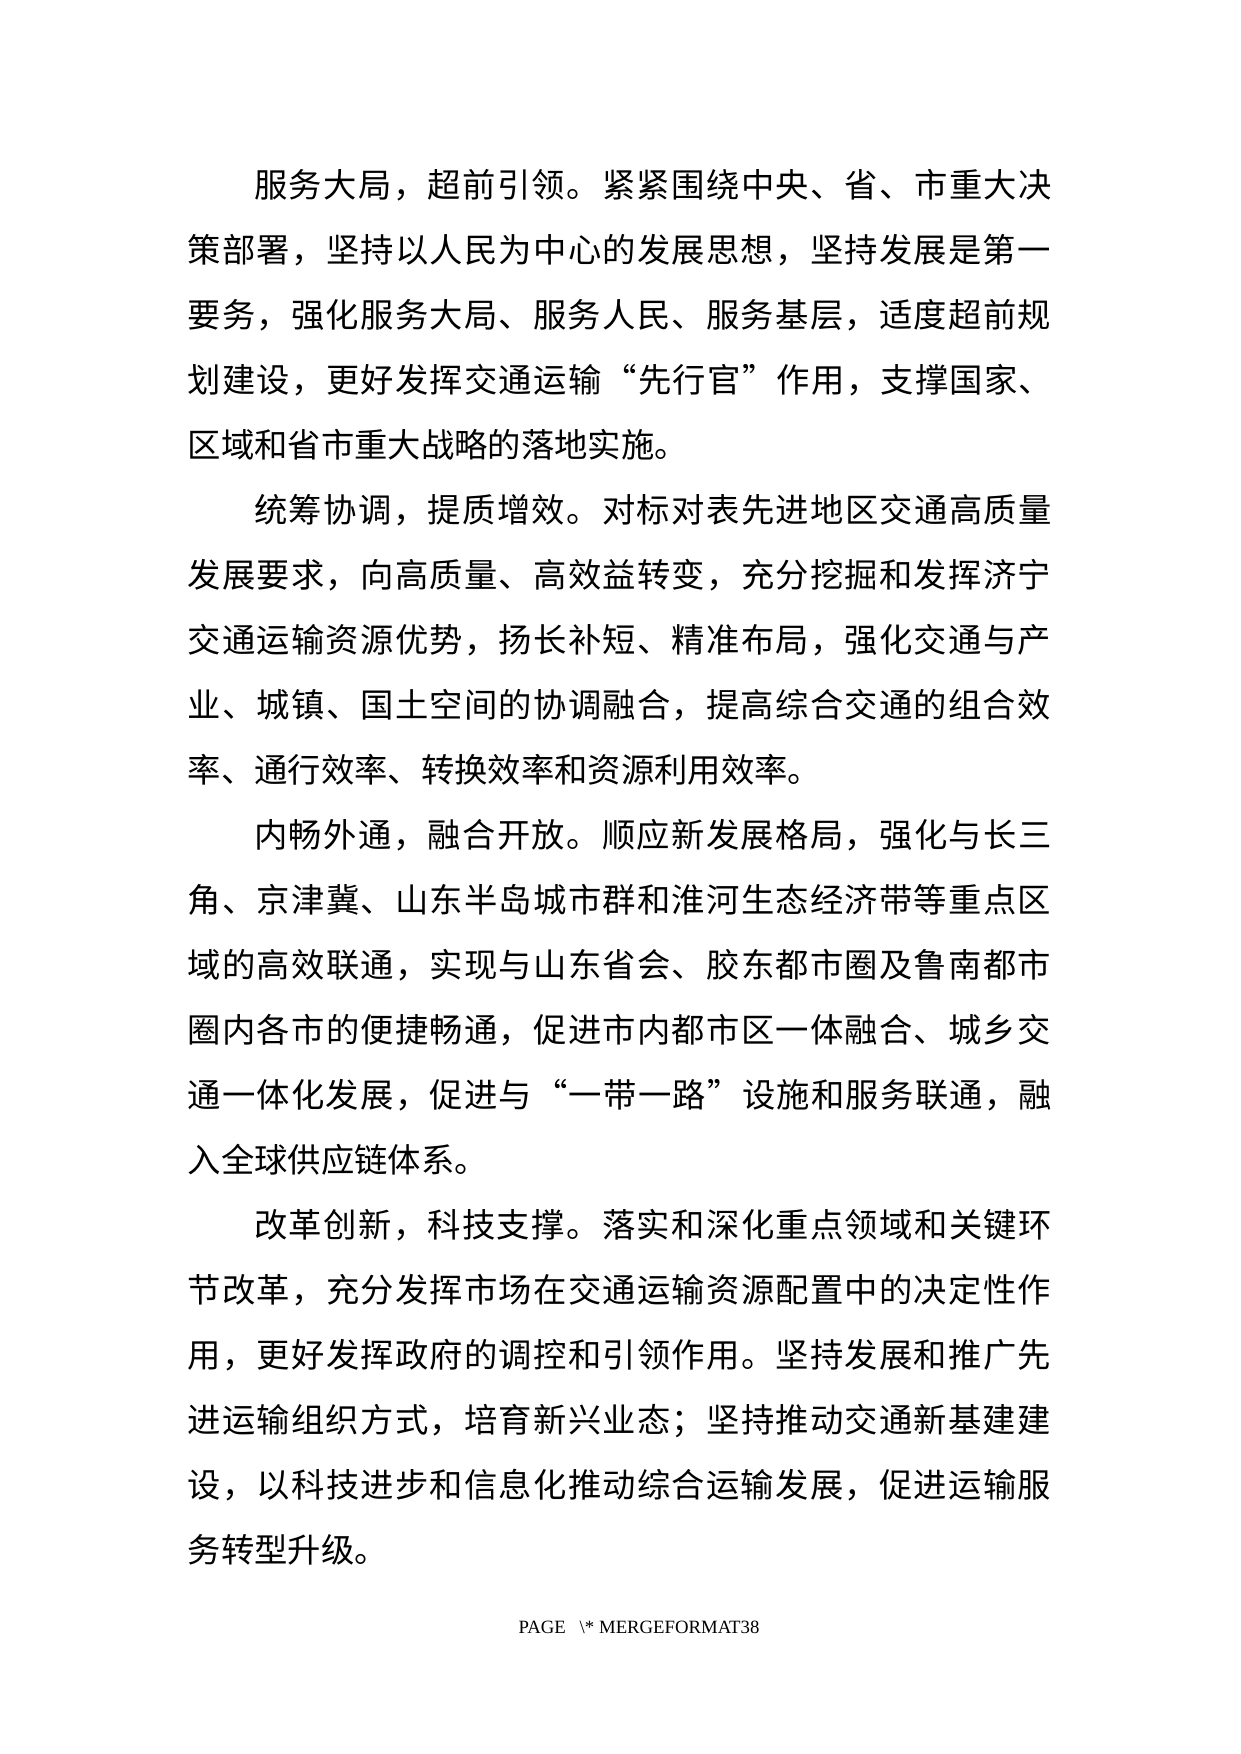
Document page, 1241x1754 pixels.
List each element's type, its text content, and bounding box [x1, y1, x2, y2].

text 服务大局，超前引领。紧紧围绕中央、省、市重大决策部署，坚持以人民为中心的发展思想，坚持发展是第一要务，强化服务大局、服务人民、服务基层，适度超前规划建设，更好发挥交通运输“先行官”作用，支撑国家、区域和省市重大战略的落地实施。 [187, 150, 1053, 475]
text 统筹协调，提质增效。对标对表先进地区交通高质量发展要求，向高质量、高效益转变，充分挖掘和发挥济宁交通运输资源优势，扬长补短、精准布局，强化交通与产业、城镇、国土空间的协调融合，提高综合交通的组合效率、通行效率、转换效率和资源利用效率。 [187, 475, 1053, 800]
text 改革创新，科技支撑。落实和深化重点领域和关键环节改革，充分发挥市场在交通运输资源配置中的决定性作用，更好发挥政府的调控和引领作用。坚持发展和推广先进运输组织方式，培育新兴业态；坚持推动交通新基建建设，以科技进步和信息化推动综合运输发展，促进运输服务转型升级。 [187, 1190, 1053, 1580]
text 内畅外通，融合开放。顺应新发展格局，强化与长三角、京津冀、山东半岛城市群和淮河生态经济带等重点区域的高效联通，实现与山东省会、胶东都市圈及鲁南都市圈内各市的便捷畅通，促进市内都市区一体融合、城乡交通一体化发展，促进与“一带一路”设施和服务联通，融入全球供应链体系。 [187, 800, 1053, 1190]
